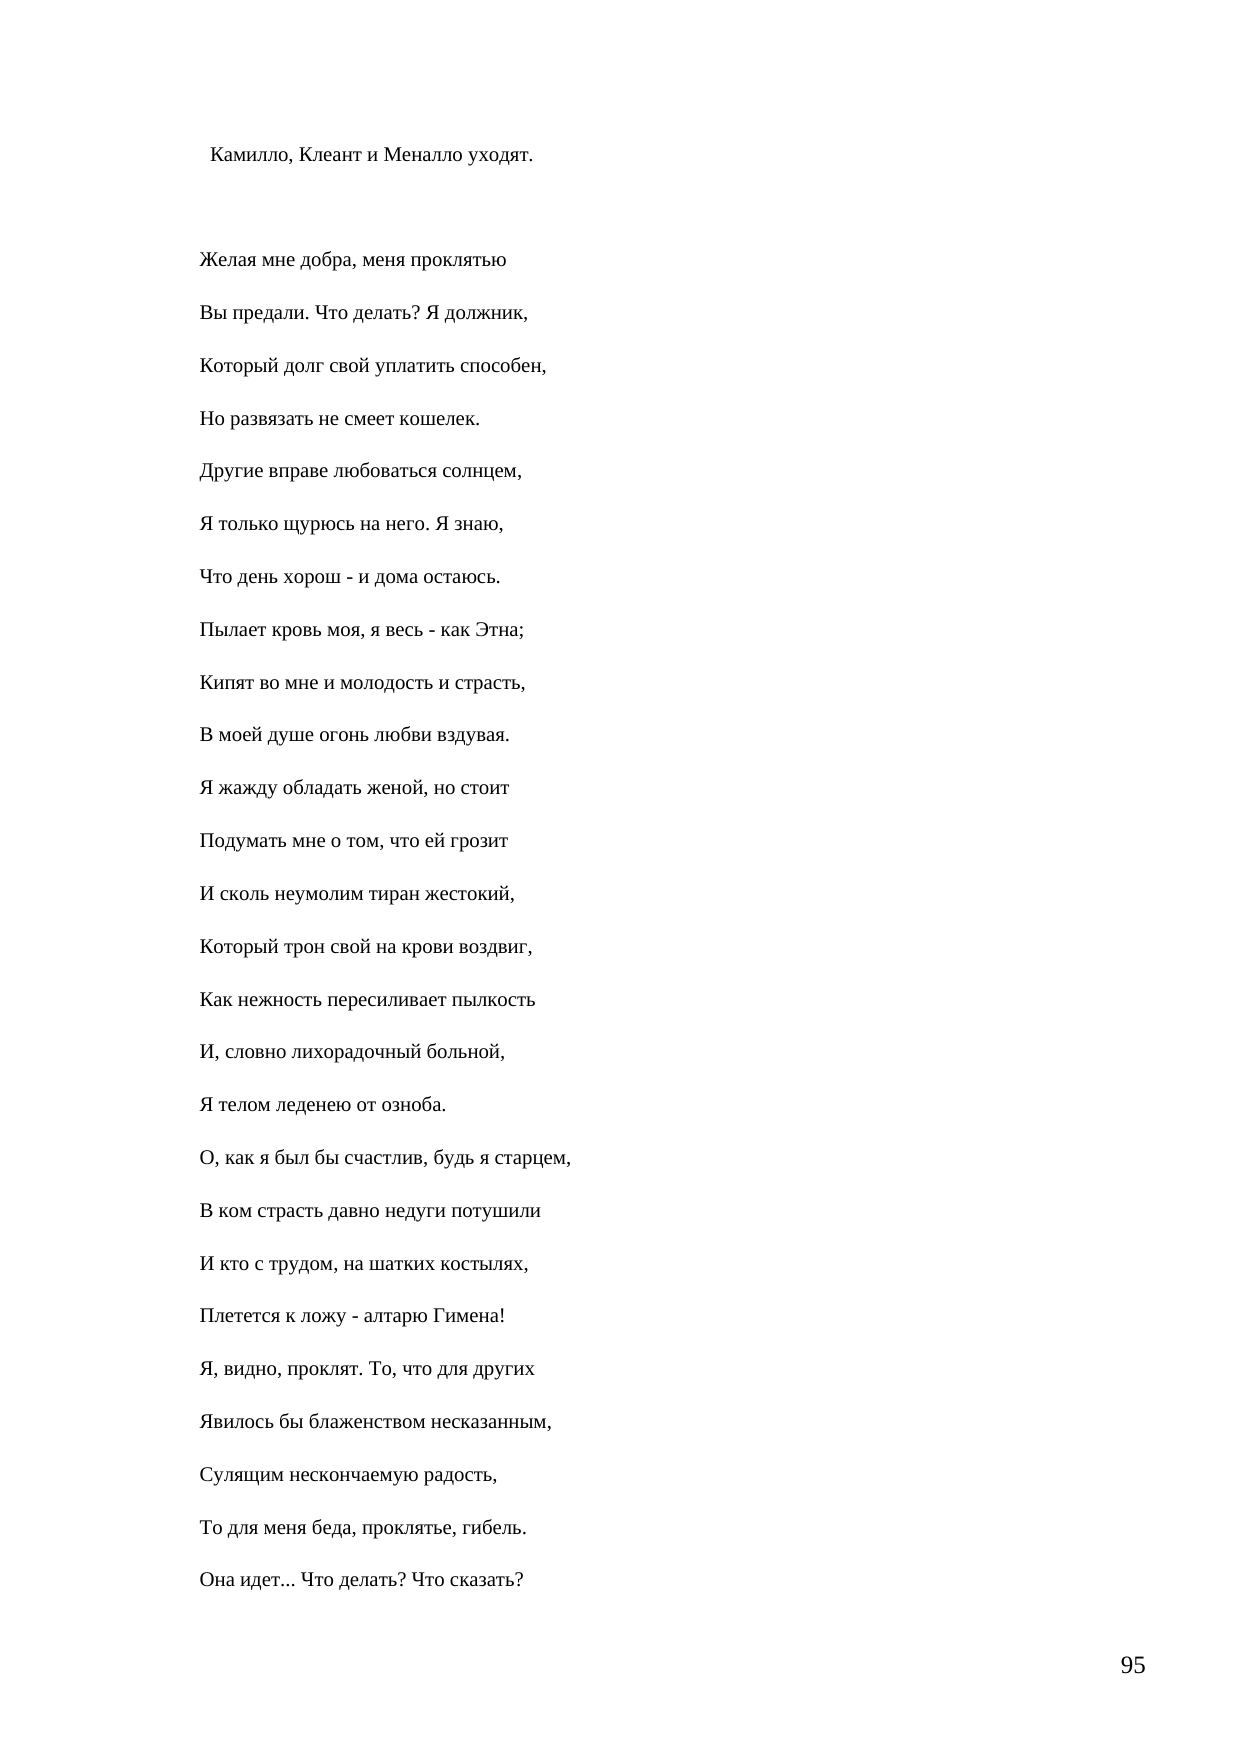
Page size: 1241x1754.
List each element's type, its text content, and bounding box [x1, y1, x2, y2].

text Я жажду обладать женой, но стоит [100, 775, 1146, 828]
text Явилось бы блаженством несказанным, [100, 1409, 1146, 1462]
text Она идет... Что делать? Что сказать? [100, 1567, 1146, 1620]
text Как нежность пересиливает пылкость [100, 986, 1146, 1039]
text В ком страсть давно недуги потушили [100, 1198, 1146, 1251]
text Камилло, Клеант и Меналло уходят. [100, 141, 1146, 194]
text Что день хорош - и дома остаюсь. [100, 564, 1146, 617]
text Желая мне добра, меня проклятью [100, 247, 1146, 300]
text И кто с трудом, на шатких костылях, [100, 1251, 1146, 1303]
text Я только щурюсь на него. Я знаю, [100, 511, 1146, 564]
text Вы предали. Что делать? Я должник, [100, 300, 1146, 353]
text Я, видно, проклят. То, что для других [100, 1356, 1146, 1409]
text Который трон свой на крови воздвиг, [100, 934, 1146, 986]
text В моей душе огонь любви вздувая. [100, 722, 1146, 775]
text Другие вправе любоваться солнцем, [100, 458, 1146, 511]
text И, словно лихорадочный больной, [100, 1039, 1146, 1092]
text Подумать мне о том, что ей грозит [100, 828, 1146, 881]
text Плетется к ложу - алтарю Гимена! [100, 1303, 1146, 1356]
text Который долг свой уплатить способен, [100, 353, 1146, 406]
text Я телом леденею от озноба. [100, 1092, 1146, 1145]
text Сулящим нескончаемую радость, [100, 1462, 1146, 1514]
text О, как я был бы счастлив, будь я старцем, [100, 1145, 1146, 1198]
text И сколь неумолим тиран жестокий, [100, 881, 1146, 934]
text Пылает кровь моя, я весь - как Этна; [100, 617, 1146, 669]
text Но развязать не смеет кошелек. [100, 406, 1146, 458]
text Кипят во мне и молодость и страсть, [100, 669, 1146, 722]
text То для меня беда, проклятье, гибель. [100, 1514, 1146, 1567]
